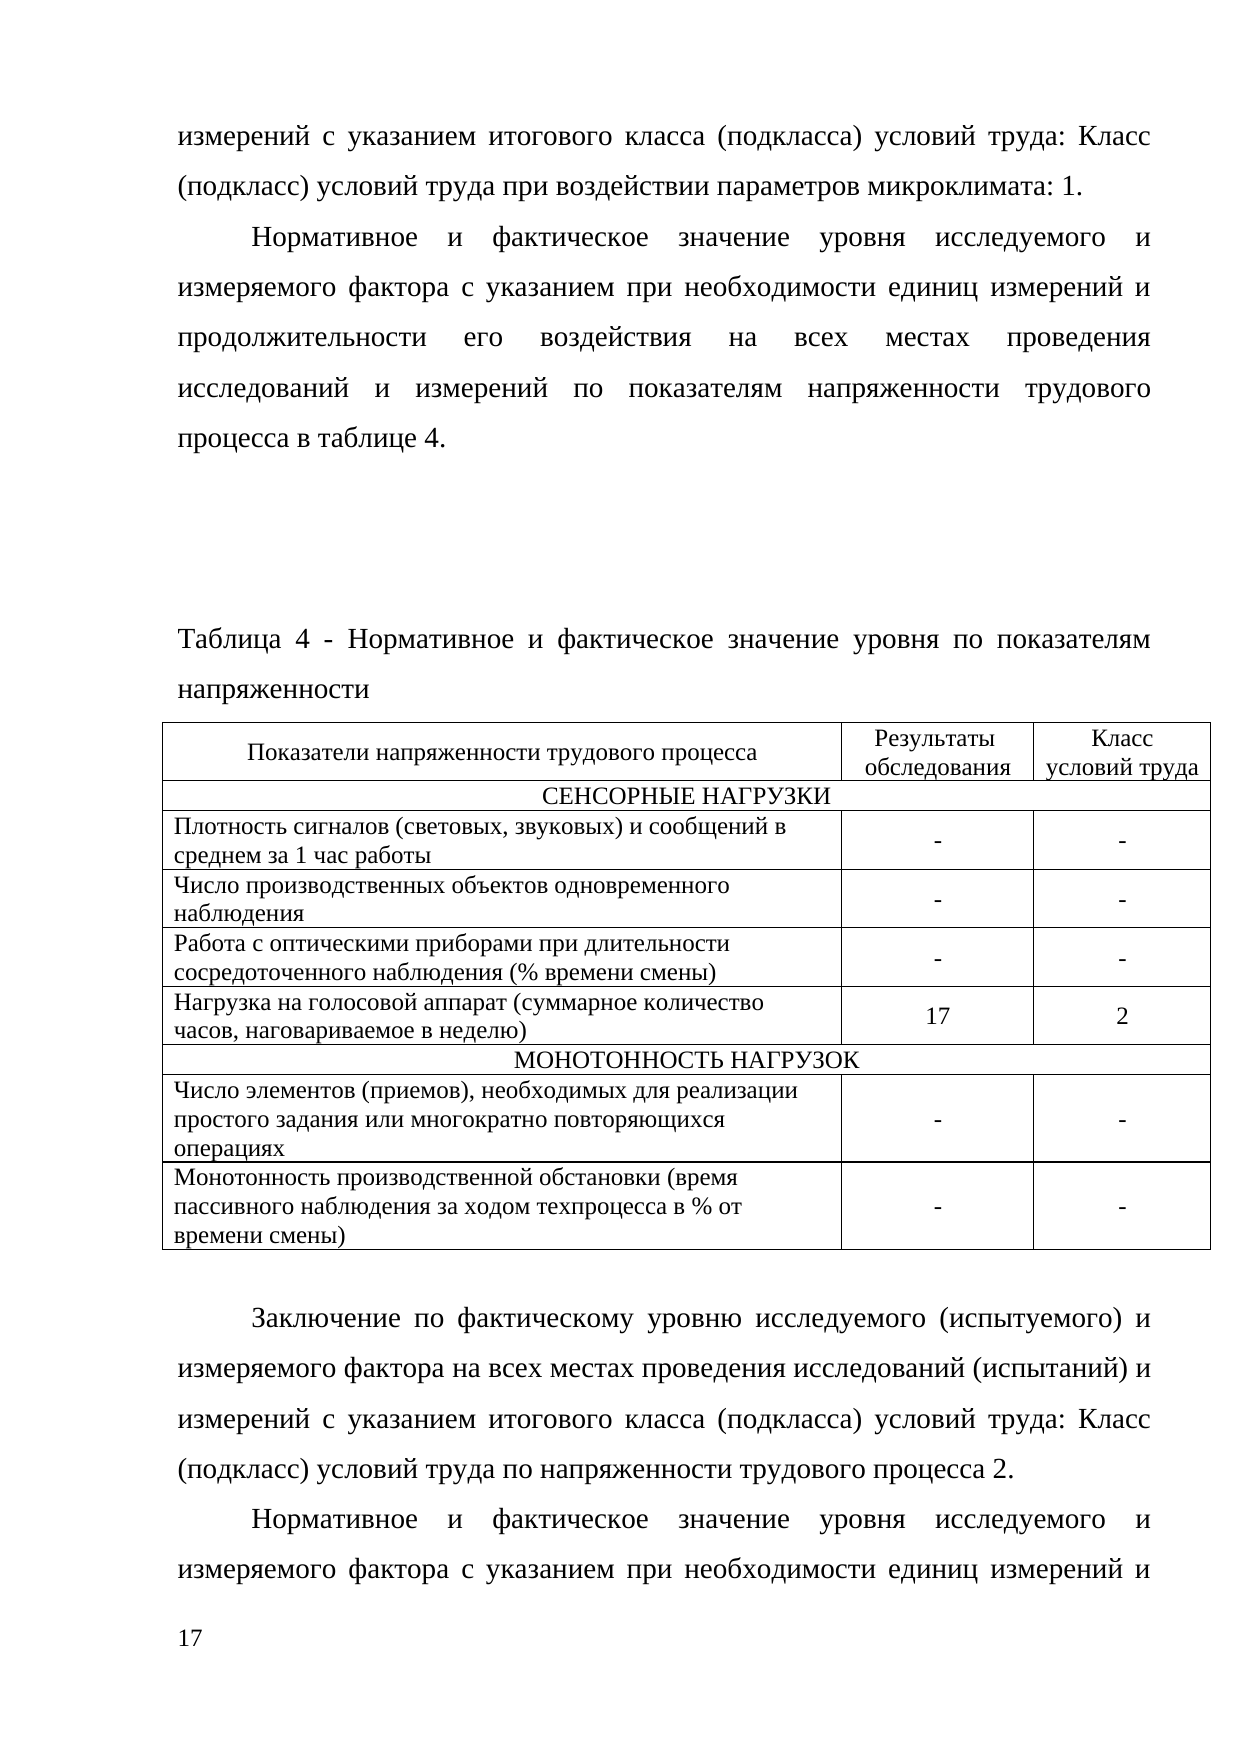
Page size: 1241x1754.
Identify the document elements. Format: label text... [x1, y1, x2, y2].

table_cell - [842, 1163, 1033, 1249]
text Таблица 4 - Нормативное и фактическое значение уровня по показателям напряженности [177, 621, 1152, 705]
table_cell - [842, 928, 1033, 986]
table_cell СЕНСОРНЫЕ НАГРУЗКИ [163, 781, 1210, 810]
table_cell - [1034, 928, 1210, 986]
table_cell - [842, 811, 1033, 869]
table_header Класс условий труда [1034, 723, 1210, 780]
table_cell - [1034, 1163, 1210, 1249]
text Нормативное и фактическое значение уровня исследуемого и измеряемого фактора с указанием при необходимости единиц измерений и продолжительности его воздействия на всех местах проведения исследований и измерений по показателям напряженности трудового процесса в таблице 4. [177, 219, 1152, 453]
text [177, 118, 1152, 202]
table_cell - [1034, 870, 1210, 927]
table_cell Монотонность производственной обстановки (время пассивного наблюдения за ходом техпроцесса в % от времени смены) [163, 1163, 841, 1249]
table_cell 17 [842, 987, 1033, 1044]
table_cell Число элементов (приемов), необходимых для реализации простого задания или многократно повторяющихся операциях [163, 1075, 841, 1161]
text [177, 1501, 1152, 1585]
table_cell Плотность сигналов (световых, звуковых) и сообщений в среднем за 1 час работы [163, 811, 841, 869]
table_cell - [842, 1075, 1033, 1161]
table_cell - [842, 870, 1033, 927]
table_header Результаты обследования [842, 723, 1033, 780]
table_cell Нагрузка на голосовой аппарат (суммарное количество часов, наговариваемое в неделю) [163, 987, 841, 1044]
table_cell МОНОТОННОСТЬ НАГРУЗОК [163, 1045, 1210, 1074]
table_cell Работа с оптическими приборами при длительности сосредоточенного наблюдения (% времени смены) [163, 928, 841, 986]
text Заключение по фактическому уровню исследуемого (испытуемого) и измеряемого фактора на всех местах проведения исследований (испытаний) и измерений с указанием итогового класса (подкласса) условий труда: Класс (подкласс) условий труда по напряженности трудового процесса 2. [177, 1300, 1152, 1484]
table_cell - [1034, 1075, 1210, 1161]
table_header Показатели напряженности трудового процесса [163, 723, 841, 780]
table_cell 2 [1034, 987, 1210, 1044]
table_cell - [1034, 811, 1210, 869]
table_cell Число производственных объектов одновременного наблюдения [163, 870, 841, 927]
